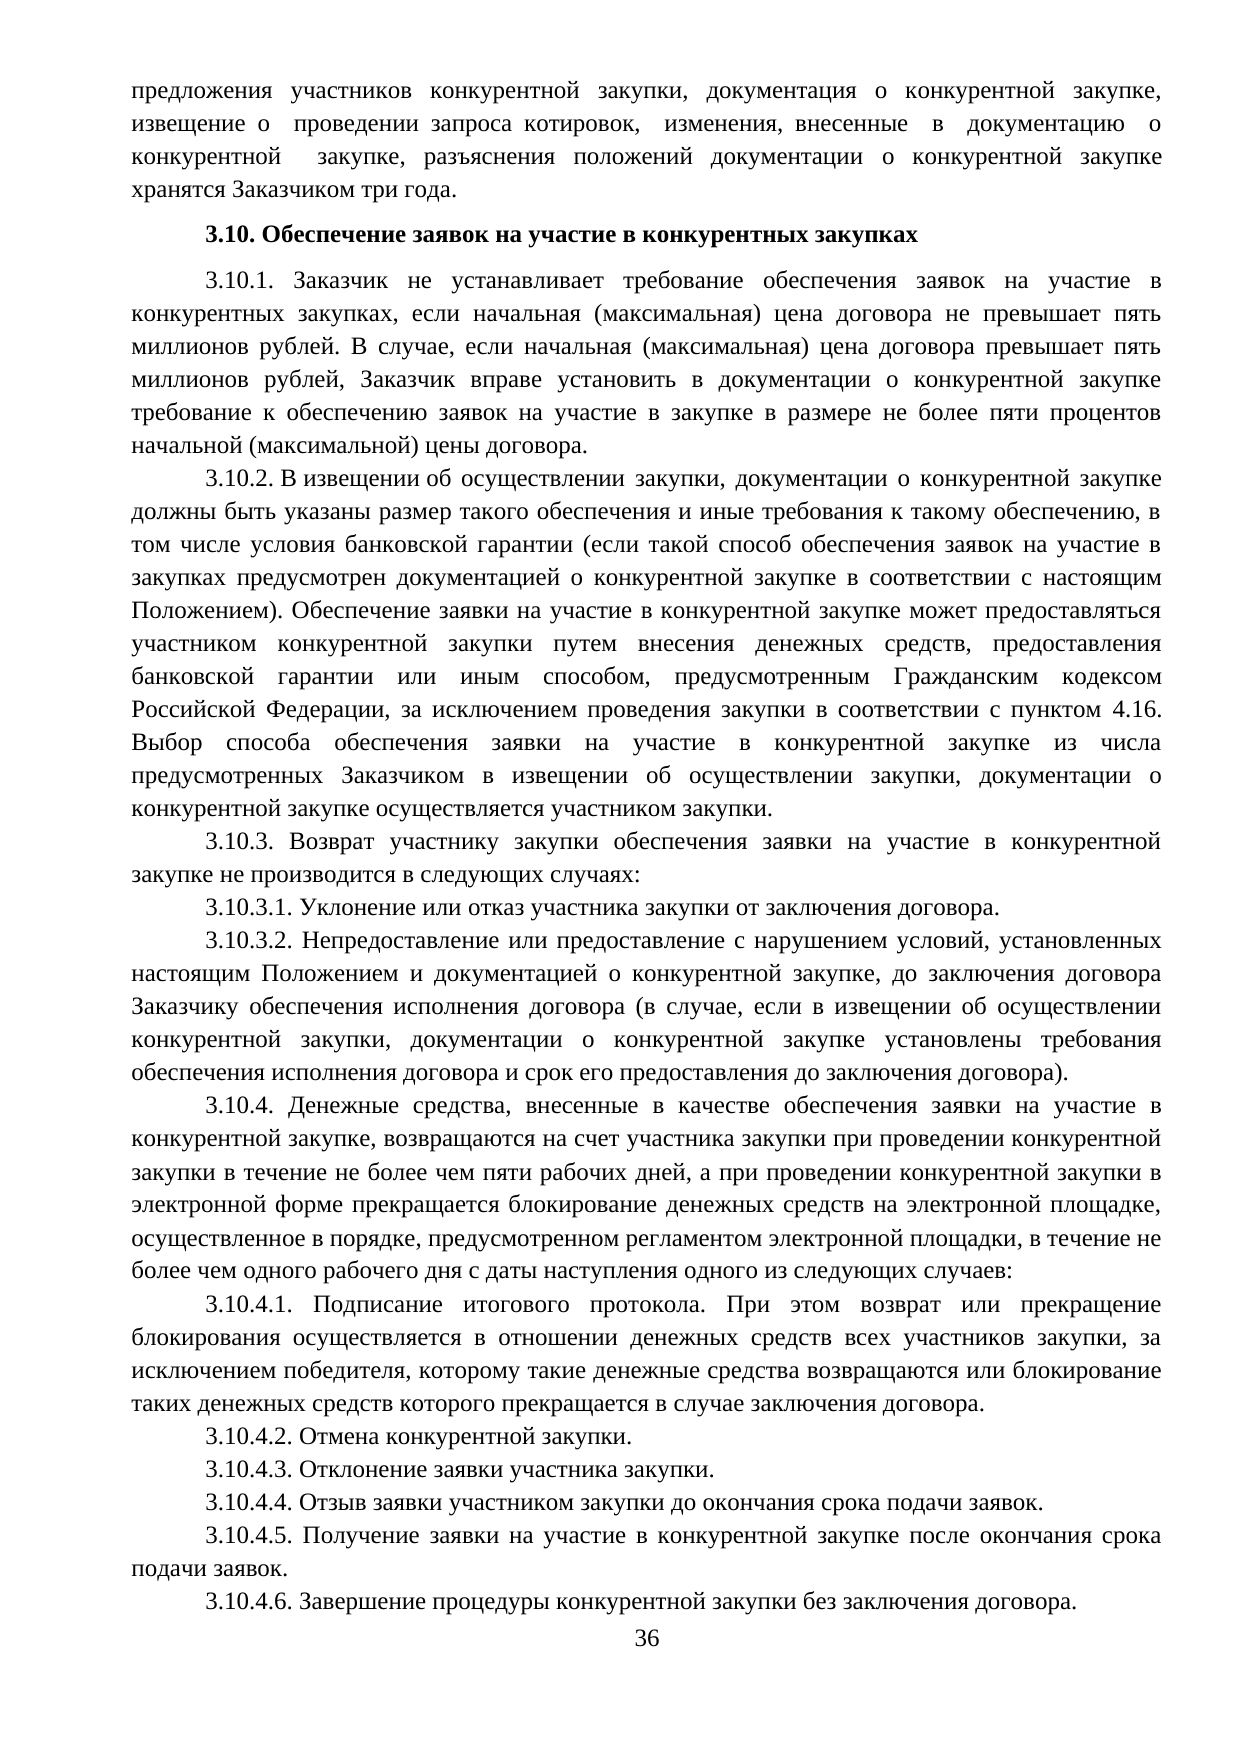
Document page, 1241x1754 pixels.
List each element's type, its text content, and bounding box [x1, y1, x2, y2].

text 3.10.4.4. Отзыв заявки участником закупки до окончания срока подачи заявок. [131, 1487, 1162, 1516]
text 3.10.4. Денежные средства, внесенные в качестве обеспечения заявки на участие в конкурентной закупке, возвращаются на счет участника закупки при проведении конкурентной закупки в течение не более чем пяти рабочих дней, а при проведении конкурентной закупки в электронной форме прекращается блокирование денежных средств на электронной площадке, осуществленное в порядке, предусмотренном регламентом электронной площадки, в течение не более чем одного рабочего дня с даты наступления одного из следующих случаев: [131, 1091, 1162, 1284]
text 3.10.2. В извещении об осуществлении закупки, документации о конкурентной закупке должны быть указаны размер такого обеспечения и иные требования к такому обеспечению, в том числе условия банковской гарантии (если такой способ обеспечения заявок на участие в закупках предусмотрен документацией о конкурентной закупке в соответствии с настоящим Положением). Обеспечение заявки на участие в конкурентной закупке может предоставляться участником конкурентной закупки путем внесения денежных средств, предоставления банковской гарантии или иным способом, предусмотренным Гражданским кодексом Российской Федерации, за исключением проведения закупки в соответствии с пунктом 4.16. Выбор способа обеспечения заявки на участие в конкурентной закупке из числа предусмотренных Заказчиком в извещении об осуществлении закупки, документации о конкурентной закупке осуществляется участником закупки. [131, 463, 1162, 822]
text 3.10.1. Заказчик не устанавливает требование обеспечения заявок на участие в конкурентных закупках, если начальная (максимальная) цена договора не превышает пять миллионов рублей. В случае, если начальная (максимальная) цена договора превышает пять миллионов рублей, Заказчик вправе установить в документации о конкурентной закупке требование к обеспечению заявок на участие в закупке в размере не более пяти процентов начальной (максимальной) цены договора. [131, 265, 1162, 459]
text 3.10. Обеспечение заявок на участие в конкурентных закупках [131, 219, 1162, 248]
text 3.10.3. Возврат участнику закупки обеспечения заявки на участие в конкурентной закупке не производится в следующих случаях: [131, 826, 1162, 888]
text 3.10.4.1. Подписание итогового протокола. При этом возврат или прекращение блокирования осуществляется в отношении денежных средств всех участников закупки, за исключением победителя, которому такие денежные средства возвращаются или блокирование таких денежных средств которого прекращается в случае заключения договора. [131, 1289, 1162, 1416]
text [131, 75, 1162, 203]
text 3.10.4.5. Получение заявки на участие в конкурентной закупке после окончания срока подачи заявок. [131, 1520, 1162, 1582]
text 3.10.3.1. Уклонение или отказ участника закупки от заключения договора. [131, 892, 1162, 921]
text 3.10.4.6. Завершение процедуры конкурентной закупки без заключения договора. [131, 1586, 1162, 1614]
text 3.10.3.2. Непредоставление или предоставление с нарушением условий, установленных настоящим Положением и документацией о конкурентной закупке, до заключения договора Заказчику обеспечения исполнения договора (в случае, если в извещении об осуществлении конкурентной закупки, документации о конкурентной закупке установлены требования обеспечения исполнения договора и срок его предоставления до заключения договора). [131, 925, 1162, 1086]
text 3.10.4.2. Отмена конкурентной закупки. [131, 1421, 1162, 1449]
text 3.10.4.3. Отклонение заявки участника закупки. [131, 1454, 1162, 1482]
